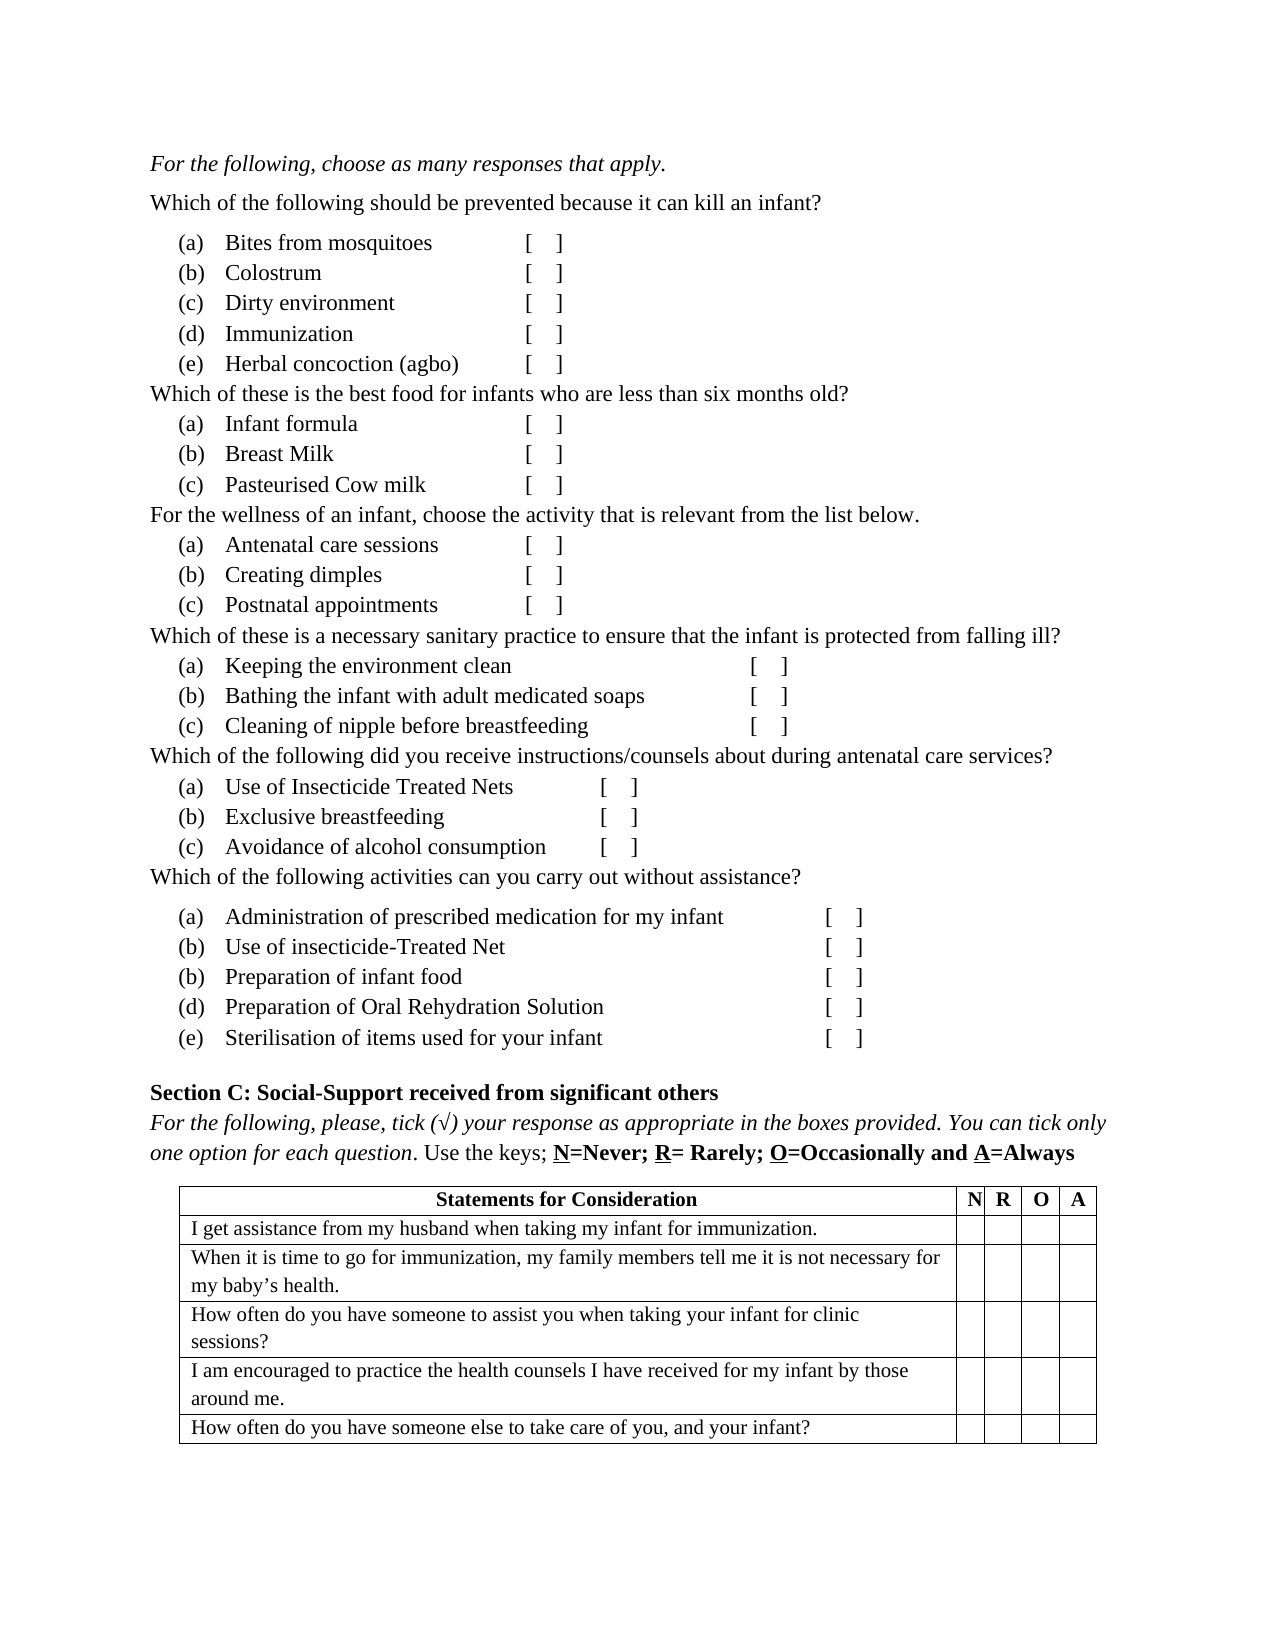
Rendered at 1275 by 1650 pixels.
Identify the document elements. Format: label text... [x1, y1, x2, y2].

table_header O [1022, 1187, 1059, 1215]
table_cell [985, 1302, 1021, 1357]
table_cell How often do you have someone to assist you when taking your infant for clinic sessions? [180, 1302, 956, 1357]
table_cell [985, 1216, 1021, 1244]
text Which of these is the best food for infants who are less than six months old? [150, 380, 1122, 406]
table_cell [957, 1216, 984, 1244]
text (c) Dirty environment [ ] [150, 289, 1122, 316]
table_cell [1060, 1358, 1096, 1414]
text (d) Immunization [ ] [150, 319, 1122, 346]
text (a) Keeping the environment clean [ ] [150, 652, 1122, 678]
text (a) Administration of prescribed medication for my infant [ ] [150, 903, 1122, 929]
table_cell [985, 1245, 1021, 1301]
table_cell I am encouraged to practice the health counsels I have received for my infant by those around me. [180, 1358, 956, 1414]
table_cell [1022, 1245, 1059, 1301]
table_cell [1060, 1302, 1096, 1357]
text (c) Avoidance of alcohol consumption [ ] [150, 833, 1122, 859]
text For the following, choose as many responses that apply. [150, 150, 1122, 176]
table_cell [1022, 1216, 1059, 1244]
table_cell When it is time to go for immunization, my family members tell me it is not necessary for my baby’s health. [180, 1245, 956, 1301]
text (c) Cleaning of nipple before breastfeeding [ ] [150, 712, 1122, 739]
table_cell [957, 1302, 984, 1357]
table_cell [1060, 1245, 1096, 1301]
table_header Statements for Consideration [180, 1187, 956, 1215]
text (e) Herbal concoction (agbo) [ ] [150, 350, 1122, 376]
text (a) Infant formula [ ] [150, 410, 1122, 437]
table_cell How often do you have someone else to take care of you, and your infant? [180, 1415, 956, 1443]
text (b) Bathing the infant with adult medicated soaps [ ] [150, 682, 1122, 708]
table_cell [985, 1415, 1021, 1443]
text (c) Postnatal appointments [ ] [150, 591, 1122, 618]
text (b) Creating dimples [ ] [150, 561, 1122, 588]
table_cell [1022, 1358, 1059, 1414]
text (b) Preparation of infant food [ ] [150, 963, 1122, 989]
table_cell I get assistance from my husband when taking my infant for immunization. [180, 1216, 956, 1244]
text For the following, please, tick (√) your response as appropriate in the boxes provided. You can tick only one option for each question. Use the keys; N=Never; R= Rarely; O=Occasionally and A=Always [150, 1109, 1122, 1166]
table_cell [1060, 1415, 1096, 1443]
table_cell [1022, 1302, 1059, 1357]
text Which of these is a necessary sanitary practice to ensure that the infant is protected from falling ill? [150, 622, 1122, 648]
text Which of the following did you receive instructions/counsels about during antenatal care services? [150, 742, 1122, 769]
text (b) Exclusive breastfeeding [ ] [150, 803, 1122, 829]
table_cell [957, 1358, 984, 1414]
text (c) Pasteurised Cow milk [ ] [150, 471, 1122, 497]
text (a) Use of Insecticide Treated Nets [ ] [150, 773, 1122, 799]
table_cell [957, 1415, 984, 1443]
table_cell [1060, 1216, 1096, 1244]
text Which of the following should be prevented because it can kill an infant? [150, 189, 1122, 216]
text (a) Bites from mosquitoes [ ] [150, 229, 1122, 255]
text (d) Preparation of Oral Rehydration Solution [ ] [150, 993, 1122, 1020]
text (a) Antenatal care sessions [ ] [150, 531, 1122, 557]
table_header R [985, 1187, 1021, 1215]
table_header A [1060, 1187, 1096, 1215]
text For the wellness of an infant, choose the activity that is relevant from the list below. [150, 501, 1122, 527]
table_cell [985, 1358, 1021, 1414]
text (b) Use of insecticide-Treated Net [ ] [150, 933, 1122, 959]
text Which of the following activities can you carry out without assistance? [150, 863, 1122, 890]
text (b) Breast Milk [ ] [150, 440, 1122, 467]
table_header N [957, 1187, 984, 1215]
table_cell [1022, 1415, 1059, 1443]
table_cell [957, 1245, 984, 1301]
text (e) Sterilisation of items used for your infant [ ] [150, 1024, 1122, 1050]
text Section C: Social-Support received from significant others [150, 1079, 1122, 1105]
text (b) Colostrum [ ] [150, 259, 1122, 286]
